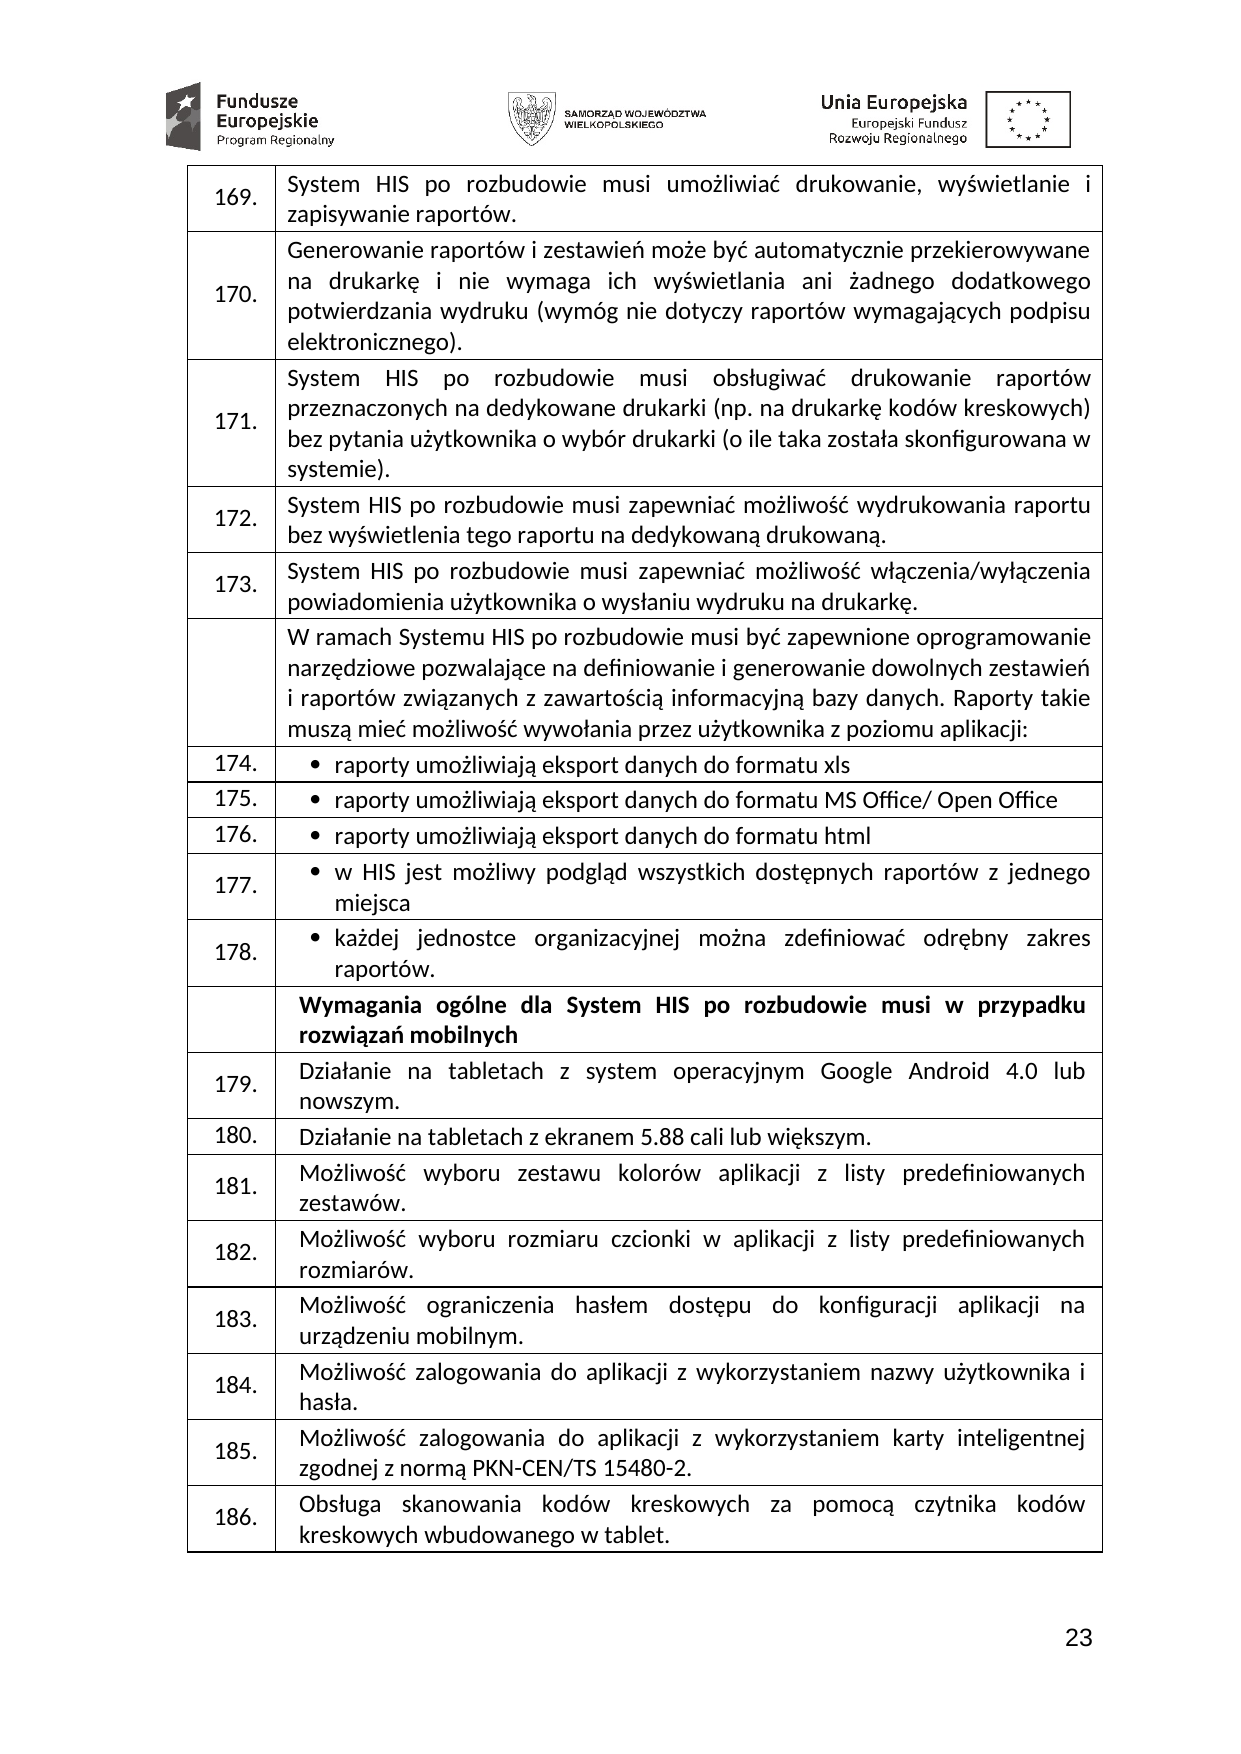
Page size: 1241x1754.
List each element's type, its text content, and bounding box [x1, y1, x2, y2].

table_cell [188, 553, 275, 618]
table_cell [188, 1221, 275, 1286]
table_cell Obsługa skanowania kodów kreskowych za pomocą czytnika kodów kreskowych wbudowanego w tablet. [276, 1486, 1102, 1551]
table_cell Działanie na tabletach z system operacyjnym Google Android 4.0 lub nowszym. [276, 1053, 1102, 1118]
table_cell [188, 487, 275, 552]
table_cell System HIS po rozbudowie musi zapewniać możliwość wydrukowania raportu bez wyświetlenia tego raportu na dedykowaną drukowaną. [276, 487, 1102, 552]
picture [147, 73, 1089, 165]
table_cell Możliwość wyboru zestawu kolorów aplikacji z listy predefiniowanych zestawów. [276, 1155, 1102, 1220]
table_cell [188, 783, 275, 817]
table_cell [188, 1288, 275, 1353]
table_cell Możliwość zalogowania do aplikacji z wykorzystaniem nazwy użytkownika i hasła. [276, 1354, 1102, 1419]
table_cell [188, 1420, 275, 1485]
table_cell Działanie na tabletach z ekranem 5.88 cali lub większym. [276, 1119, 1102, 1154]
table_cell Wymagania ogólne dla System HIS po rozbudowie musi w przypadku rozwiązań mobilnych [276, 987, 1102, 1052]
table_cell Możliwość wyboru rozmiaru czcionki w aplikacji z listy predefiniowanych rozmiarów. [276, 1221, 1102, 1286]
table_cell W ramach Systemu HIS po rozbudowie musi być zapewnione oprogramowanie narzędziowe pozwalające na definiowanie i generowanie dowolnych zestawień i raportów związanych z zawartością informacyjną bazy danych. Raporty takie muszą mieć możliwość wywołania przez użytkownika z poziomu aplikacji: [276, 619, 1102, 746]
table_cell [188, 747, 275, 781]
table_cell Możliwość zalogowania do aplikacji z wykorzystaniem karty inteligentnej zgodnej z normą PKN-CEN/TS 15480-2. [276, 1420, 1102, 1485]
table_cell raporty umożliwiają eksport danych do formatu html [276, 818, 1102, 853]
table_cell [188, 1119, 275, 1154]
table_cell Generowanie raportów i zestawień może być automatycznie przekierowywane na drukarkę i nie wymaga ich wyświetlania ani żadnego dodatkowego potwierdzania wydruku (wymóg nie dotyczy raportów wymagających podpisu elektronicznego). [276, 232, 1102, 358]
table_cell [188, 818, 275, 853]
table_cell [188, 232, 275, 358]
table_cell [188, 619, 275, 746]
table_cell [188, 987, 275, 1052]
table_cell System HIS po rozbudowie musi zapewniać możliwość włączenia/wyłączenia powiadomienia użytkownika o wysłaniu wydruku na drukarkę. [276, 553, 1102, 618]
table_cell [188, 1155, 275, 1220]
table_cell System HIS po rozbudowie musi obsługiwać drukowanie raportów przeznaczonych na dedykowane drukarki (np. na drukarkę kodów kreskowych) bez pytania użytkownika o wybór drukarki (o ile taka została skonfigurowana w systemie). [276, 360, 1102, 486]
table_cell [188, 1354, 275, 1419]
table_cell raporty umożliwiają eksport danych do formatu xls [276, 747, 1102, 781]
table_cell [188, 1053, 275, 1118]
table_cell System HIS po rozbudowie musi umożliwiać drukowanie, wyświetlanie i zapisywanie raportów. [276, 166, 1102, 231]
table_cell raporty umożliwiają eksport danych do formatu MS Office/ Open Office [276, 783, 1102, 817]
table_cell Możliwość ograniczenia hasłem dostępu do konfiguracji aplikacji na urządzeniu mobilnym. [276, 1288, 1102, 1353]
table_cell [188, 920, 275, 986]
table_cell [188, 854, 275, 919]
table_cell [188, 360, 275, 486]
table_cell każdej jednostce organizacyjnej można zdefiniować odrębny zakres raportów. [276, 920, 1102, 986]
table_cell w HIS jest możliwy podgląd wszystkich dostępnych raportów z jednego miejsca [276, 854, 1102, 919]
table_cell [188, 1486, 275, 1551]
table_cell [188, 166, 275, 231]
